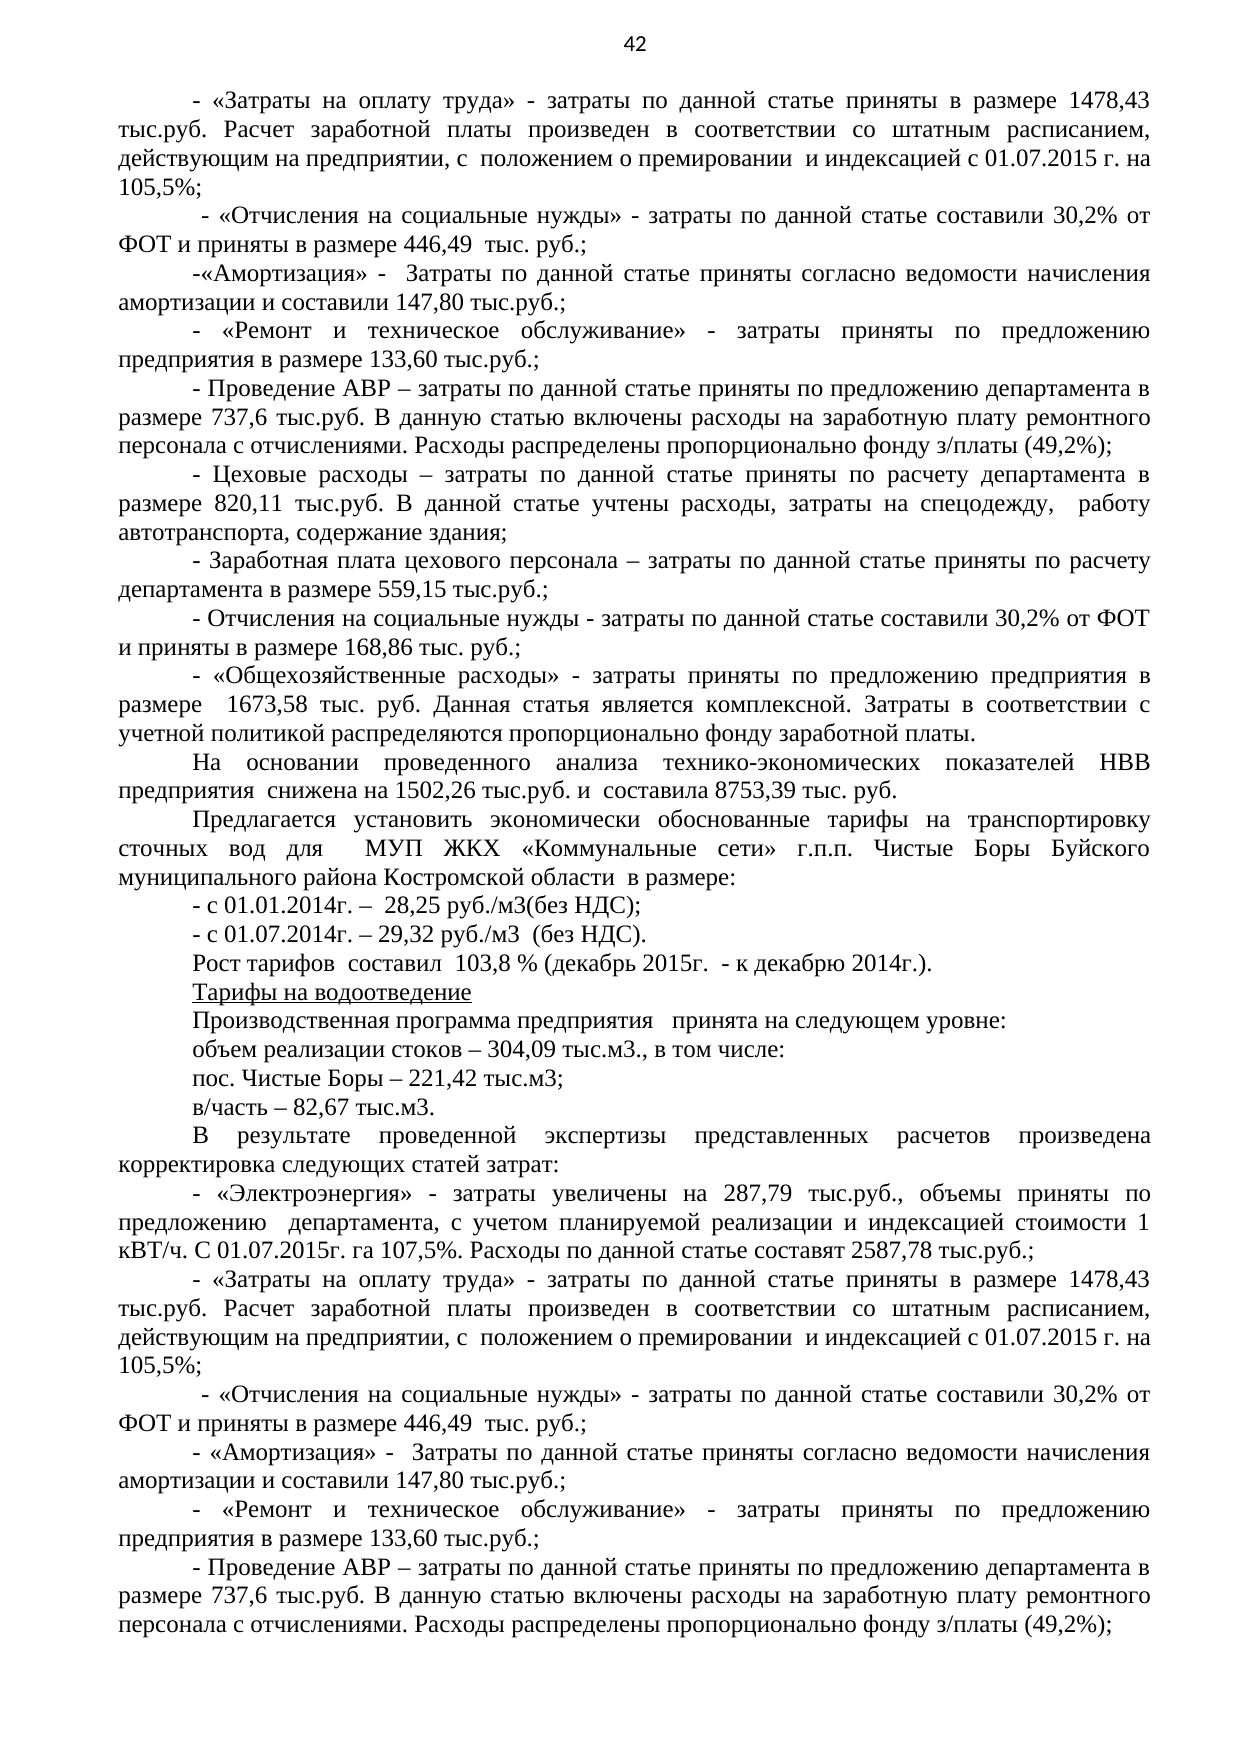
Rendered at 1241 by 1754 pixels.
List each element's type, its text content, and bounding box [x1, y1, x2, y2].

text - «Общехозяйственные расходы» - затраты приняты по предложению предприятия в размере 1673,58 тыс. руб. Данная статья является комплексной. Затраты в соответствии с учетной политикой распределяются пропорционально фонду заработной платы. [118, 661, 1152, 747]
text - «Ремонт и техническое обслуживание» - затраты приняты по предложению предприятия в размере 133,60 тыс.руб.; [118, 316, 1152, 373]
text - с 01.07.2014г. – 29,32 руб./м3 (без НДС). [118, 919, 1152, 948]
text На основании проведенного анализа технико-экономических показателей НВВ предприятия снижена на 1502,26 тыс.руб. и составила 8753,39 тыс. руб. [118, 747, 1152, 804]
text - «Затраты на оплату труда» - затраты по данной статье приняты в размере 1478,43 тыс.руб. Расчет заработной платы произведен в соответствии со штатным расписанием, действующим на предприятии, с положением о премировании и индексацией с 01.07.2015 г. на 105,5%; [118, 1264, 1152, 1379]
text - «Амортизация» - Затраты по данной статье приняты согласно ведомости начисления амортизации и составили 147,80 тыс.руб.; [118, 1437, 1152, 1494]
text - «Затраты на оплату труда» - затраты по данной статье приняты в размере 1478,43 тыс.руб. Расчет заработной платы произведен в соответствии со штатным расписанием, действующим на предприятии, с положением о премировании и индексацией с 01.07.2015 г. на 105,5%; [118, 86, 1152, 201]
text - Цеховые расходы – затраты по данной статье приняты по расчету департамента в размере 820,11 тыс.руб. В данной статье учтены расходы, затраты на спецодежду, работу автотранспорта, содержание здания; [118, 459, 1152, 546]
text - Заработная плата цехового персонала – затраты по данной статье приняты по расчету департамента в размере 559,15 тыс.руб.; [118, 546, 1152, 603]
text - «Электроэнергия» - затраты увеличены на 287,79 тыс.руб., объемы приняты по предложению департамента, с учетом планируемой реализации и индексацией стоимости 1 кВТ/ч. С 01.07.2015г. га 107,5%. Расходы по данной статье составят 2587,78 тыс.руб.; [118, 1178, 1152, 1264]
text Производственная программа предприятия принята на следующем уровне: [118, 1006, 1152, 1034]
text Тарифы на водоотведение [118, 977, 1152, 1006]
text - «Отчисления на социальные нужды» - затраты по данной статье составили 30,2% от ФОТ и приняты в размере 446,49 тыс. руб.; [118, 201, 1152, 258]
text Предлагается установить экономически обоснованные тарифы на транспортировку сточных вод для МУП ЖКХ «Коммунальные сети» г.п.п. Чистые Боры Буйского муниципального района Костромской области в размере: [118, 804, 1152, 891]
text -«Амортизация» - Затраты по данной статье приняты согласно ведомости начисления амортизации и составили 147,80 тыс.руб.; [118, 258, 1152, 316]
text - с 01.01.2014г. – 28,25 руб./м3(без НДС); [118, 891, 1152, 919]
text пос. Чистые Боры – 221,42 тыс.м3; [118, 1063, 1152, 1092]
text - Проведение АВР – затраты по данной статье приняты по предложению департамента в размере 737,6 тыс.руб. В данную статью включены расходы на заработную плату ремонтного персонала с отчислениями. Расходы распределены пропорционально фонду з/платы (49,2%); [118, 373, 1152, 459]
text В результате проведенной экспертизы представленных расчетов произведена корректировка следующих статей затрат: [118, 1121, 1152, 1178]
text - «Отчисления на социальные нужды» - затраты по данной статье составили 30,2% от ФОТ и приняты в размере 446,49 тыс. руб.; [118, 1379, 1152, 1437]
text Рост тарифов составил 103,8 % (декабрь 2015г. - к декабрю 2014г.). [118, 948, 1152, 977]
text объем реализации стоков – 304,09 тыс.м3., в том числе: [118, 1034, 1152, 1063]
text в/часть – 82,67 тыс.м3. [118, 1092, 1152, 1121]
text - Проведение АВР – затраты по данной статье приняты по предложению департамента в размере 737,6 тыс.руб. В данную статью включены расходы на заработную плату ремонтного персонала с отчислениями. Расходы распределены пропорционально фонду з/платы (49,2%); [118, 1552, 1152, 1638]
text - «Ремонт и техническое обслуживание» - затраты приняты по предложению предприятия в размере 133,60 тыс.руб.; [118, 1494, 1152, 1552]
text - Отчисления на социальные нужды - затраты по данной статье составили 30,2% от ФОТ и приняты в размере 168,86 тыс. руб.; [118, 603, 1152, 661]
